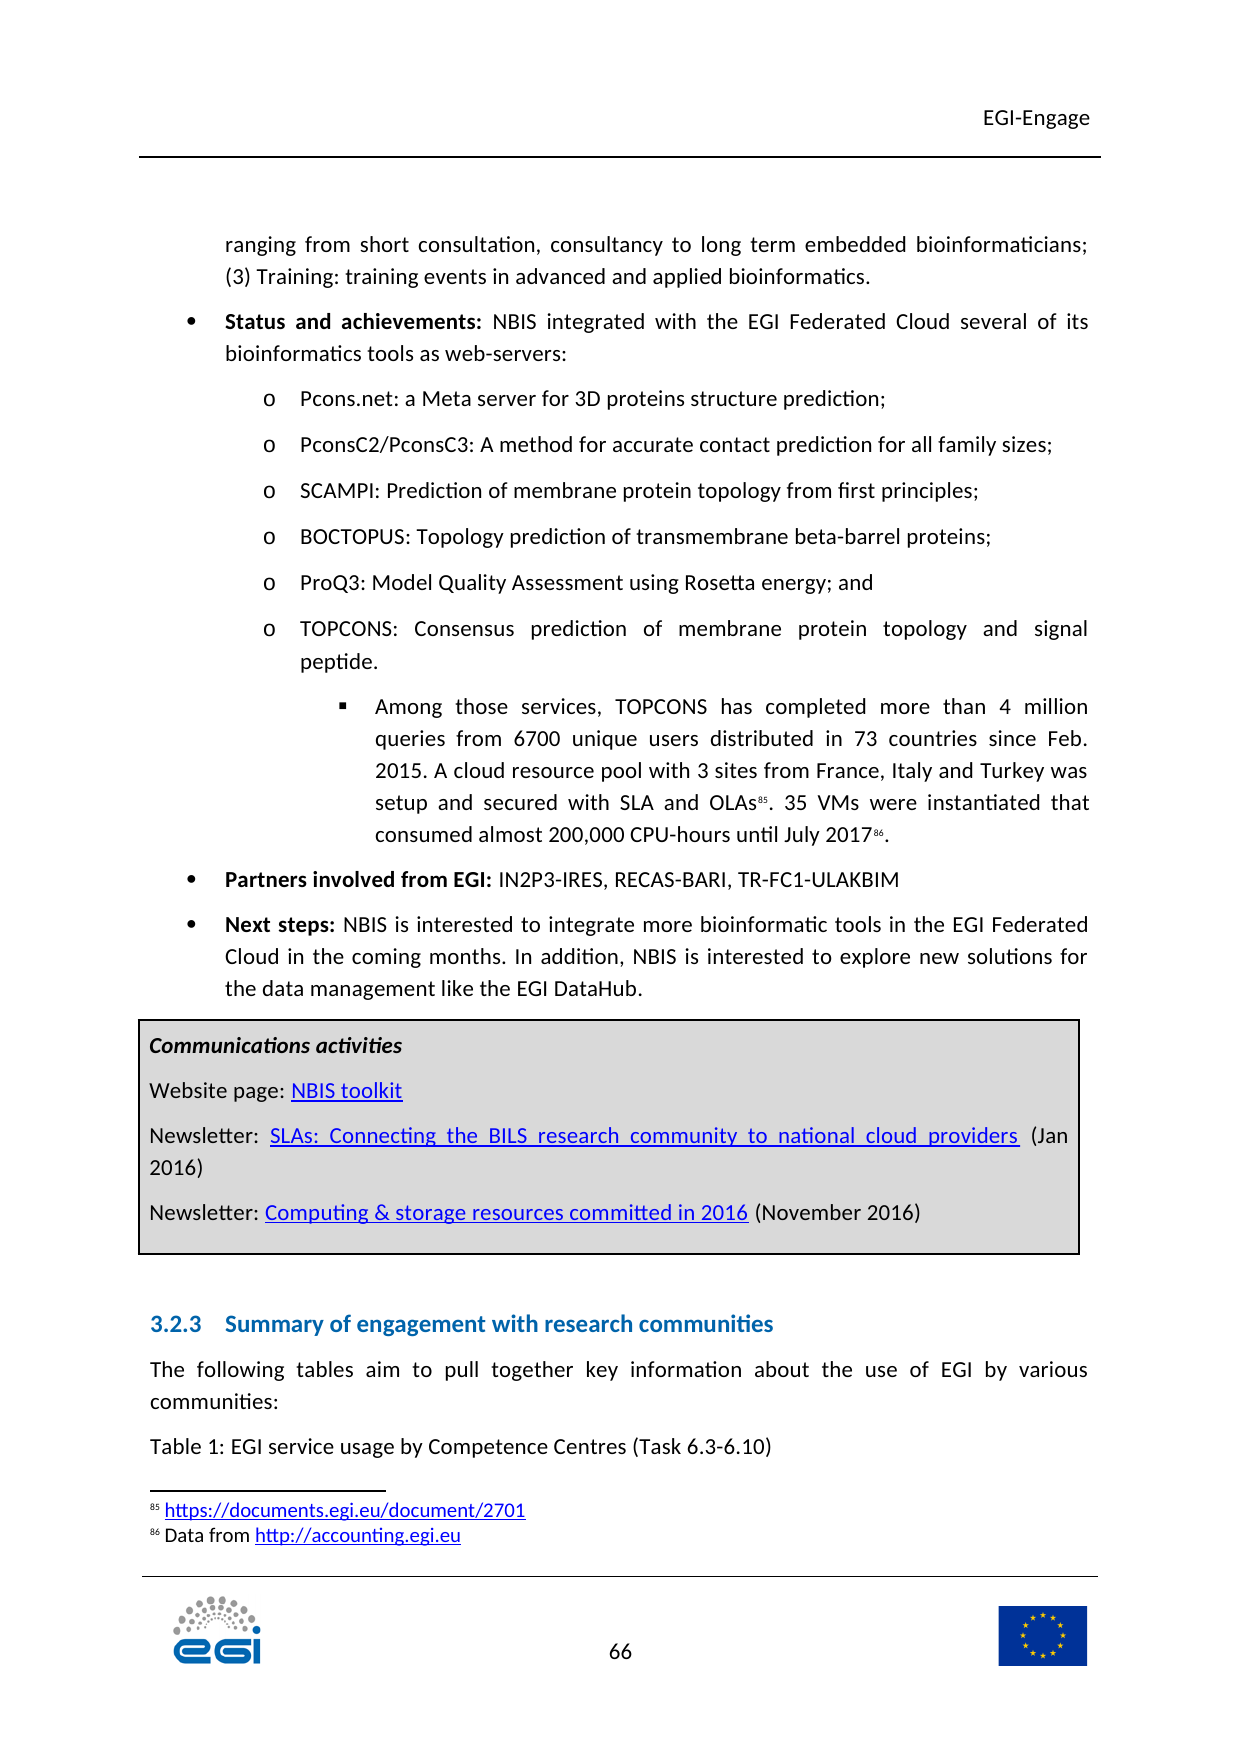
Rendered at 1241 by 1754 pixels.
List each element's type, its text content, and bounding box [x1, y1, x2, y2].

table_header Communications activities Website page: NBIS toolkit Newsletter: SLAs: Connecting the BILS research community to national cloud providers (Jan 2016) Newsletter: Computing & storage resources committed in 2016 (November 2016) [140, 1021, 1078, 1253]
list Pcons.net: a Meta server for 3D proteins structure prediction; [262, 384, 1090, 413]
picture [153, 1594, 279, 1666]
list SCAMPI: Prediction of membrane protein topology from first principles; [262, 476, 1090, 505]
list Next steps: NBIS is interested to integrate more bioinformatic tools in the EGI Federated Cloud in the coming months. In addition, NBIS is interested to explore new solutions for the data management like the EGI DataHub. [187, 910, 1090, 1002]
subtitle Summary of engagement with research communities [150, 1308, 1090, 1338]
text Table 1: EGI service usage by Competence Centres (Task 6.3-6.10) [150, 1432, 1090, 1460]
list TOPCONS: Consensus prediction of membrane protein topology and signal peptide. [262, 614, 1090, 675]
list Partners involved from EGI: IN2P3-IRES, RECAS-BARI, TR-FC1-ULAKBIM [187, 865, 1090, 893]
list Status and achievements: NBIS integrated with the EGI Federated Cloud several of its bioinformatics tools as web-servers: [187, 307, 1090, 367]
list PconsC2/PconsC3: A method for accurate contact prediction for all family sizes; [262, 430, 1090, 459]
list ProQ3: Model Quality Assessment using Rosetta energy; and [262, 568, 1090, 597]
picture [998, 1606, 1088, 1666]
list Among those services, TOPCONS has completed more than 4 million queries from 6700 unique users distributed in 73 countries since Feb. 2015. A cloud resource pool with 3 sites from France, Italy and Turkey was setup and secured with SLA and OLAs. 35 VMs were instantiated that consumed almost 200,000 CPU-hours until July 2017. [337, 692, 1090, 849]
list BOCTOPUS: Topology prediction of transmembrane beta-barrel proteins; [262, 522, 1090, 551]
text The following tables aim to pull together key information about the use of EGI by various communities: [150, 1355, 1090, 1415]
